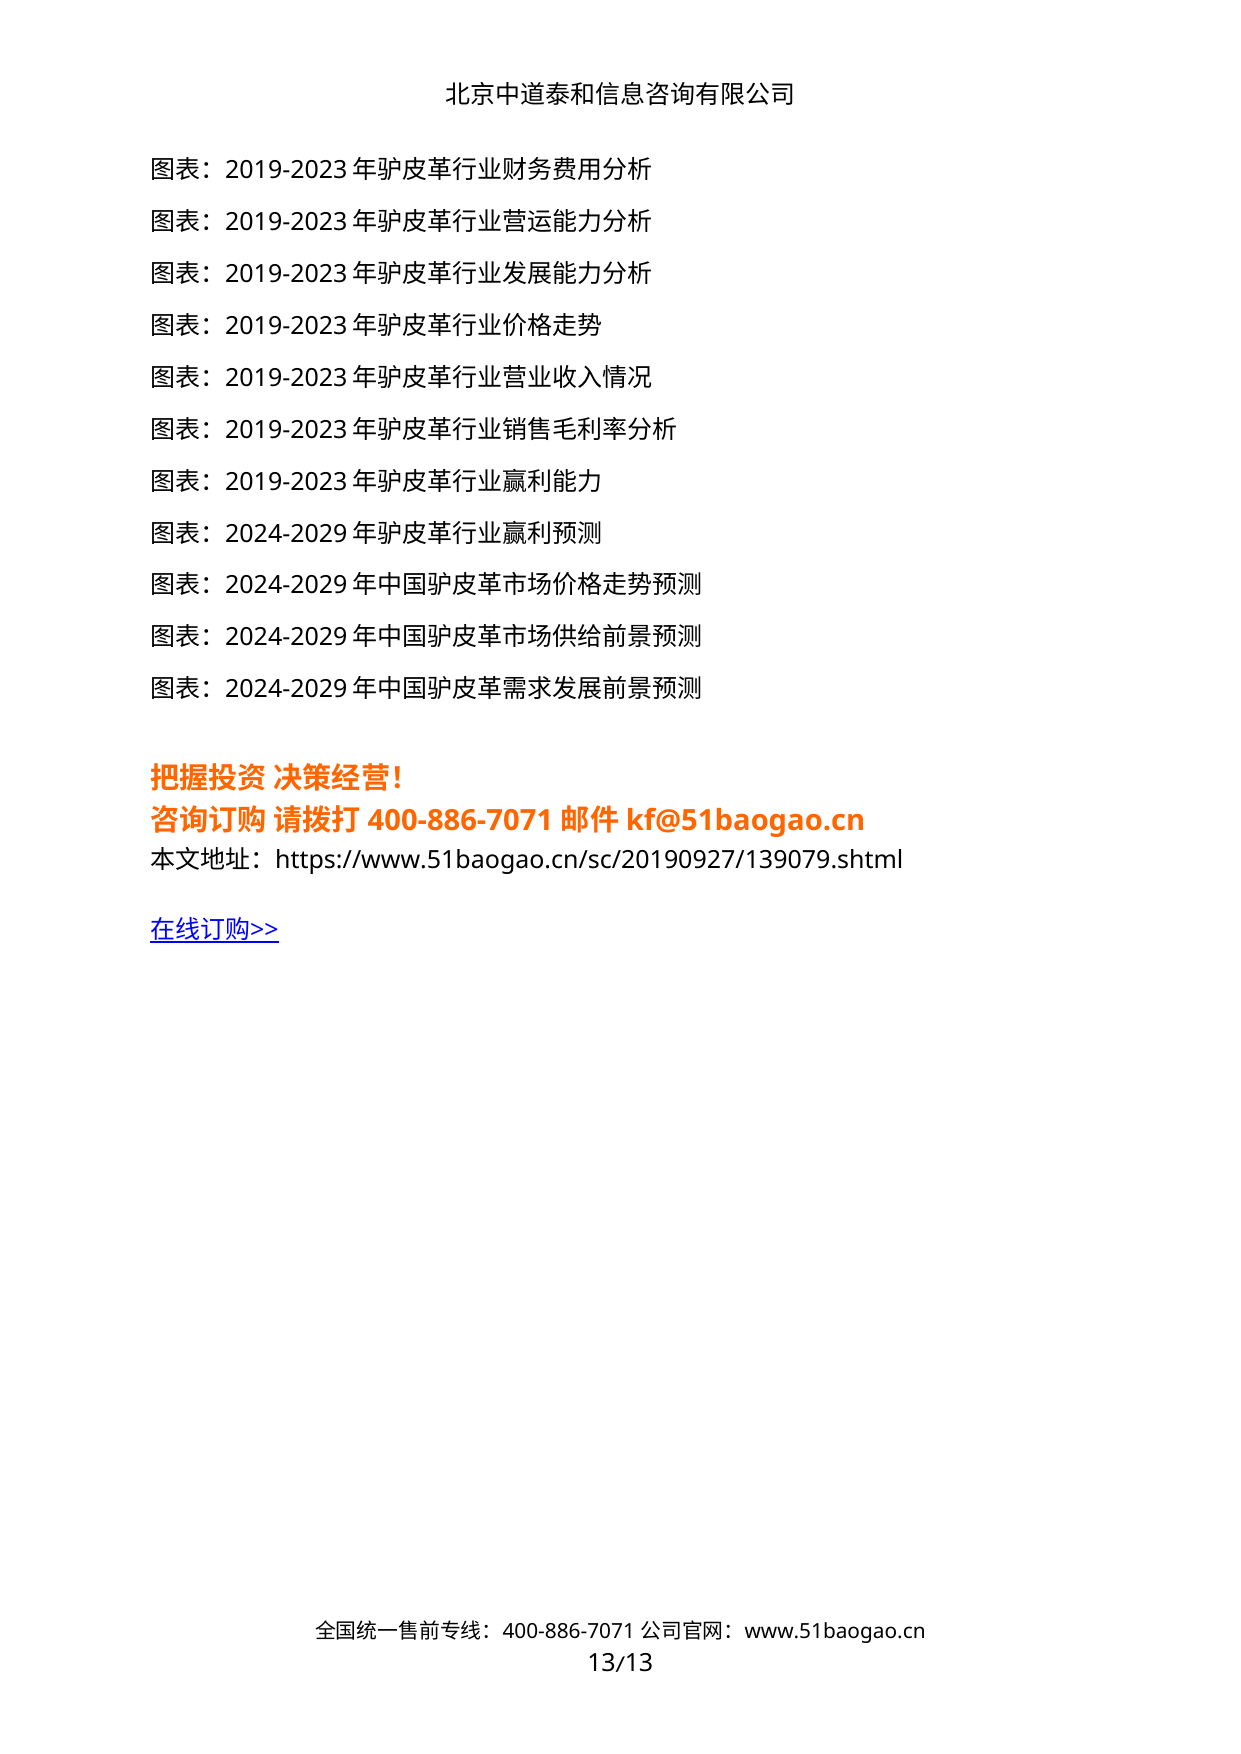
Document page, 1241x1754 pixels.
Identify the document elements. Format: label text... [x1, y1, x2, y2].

text 图表：2019-2023年驴皮革行业销售毛利率分析 [150, 409, 1090, 446]
text 图表：2024-2029年中国驴皮革市场价格走势预测 [150, 565, 1090, 601]
text 图表：2019-2023年驴皮革行业发展能力分析 [150, 254, 1090, 290]
text 图表：2019-2023年驴皮革行业赢利能力 [150, 461, 1090, 497]
text 图表：2019-2023年驴皮革行业营运能力分析 [150, 202, 1090, 238]
text 图表：2019-2023年驴皮革行业财务费用分析 [150, 150, 1090, 186]
text 图表：2024-2029年中国驴皮革需求发展前景预测 [150, 669, 1090, 705]
text 在线订购>> [150, 876, 1090, 946]
text 图表：2024-2029年中国驴皮革市场供给前景预测 [150, 617, 1090, 653]
text 把握投资 决策经营！咨询订购 请拨打 400-886-7071 邮件 kf@51baogao.cn本文地址：https://www.51baogao.cn/sc/20190927/139079.shtml [150, 721, 1090, 876]
text 图表：2024-2029年驴皮革行业赢利预测 [150, 513, 1090, 549]
text 图表：2019-2023年驴皮革行业价格走势 [150, 306, 1090, 342]
text 图表：2019-2023年驴皮革行业营业收入情况 [150, 357, 1090, 394]
